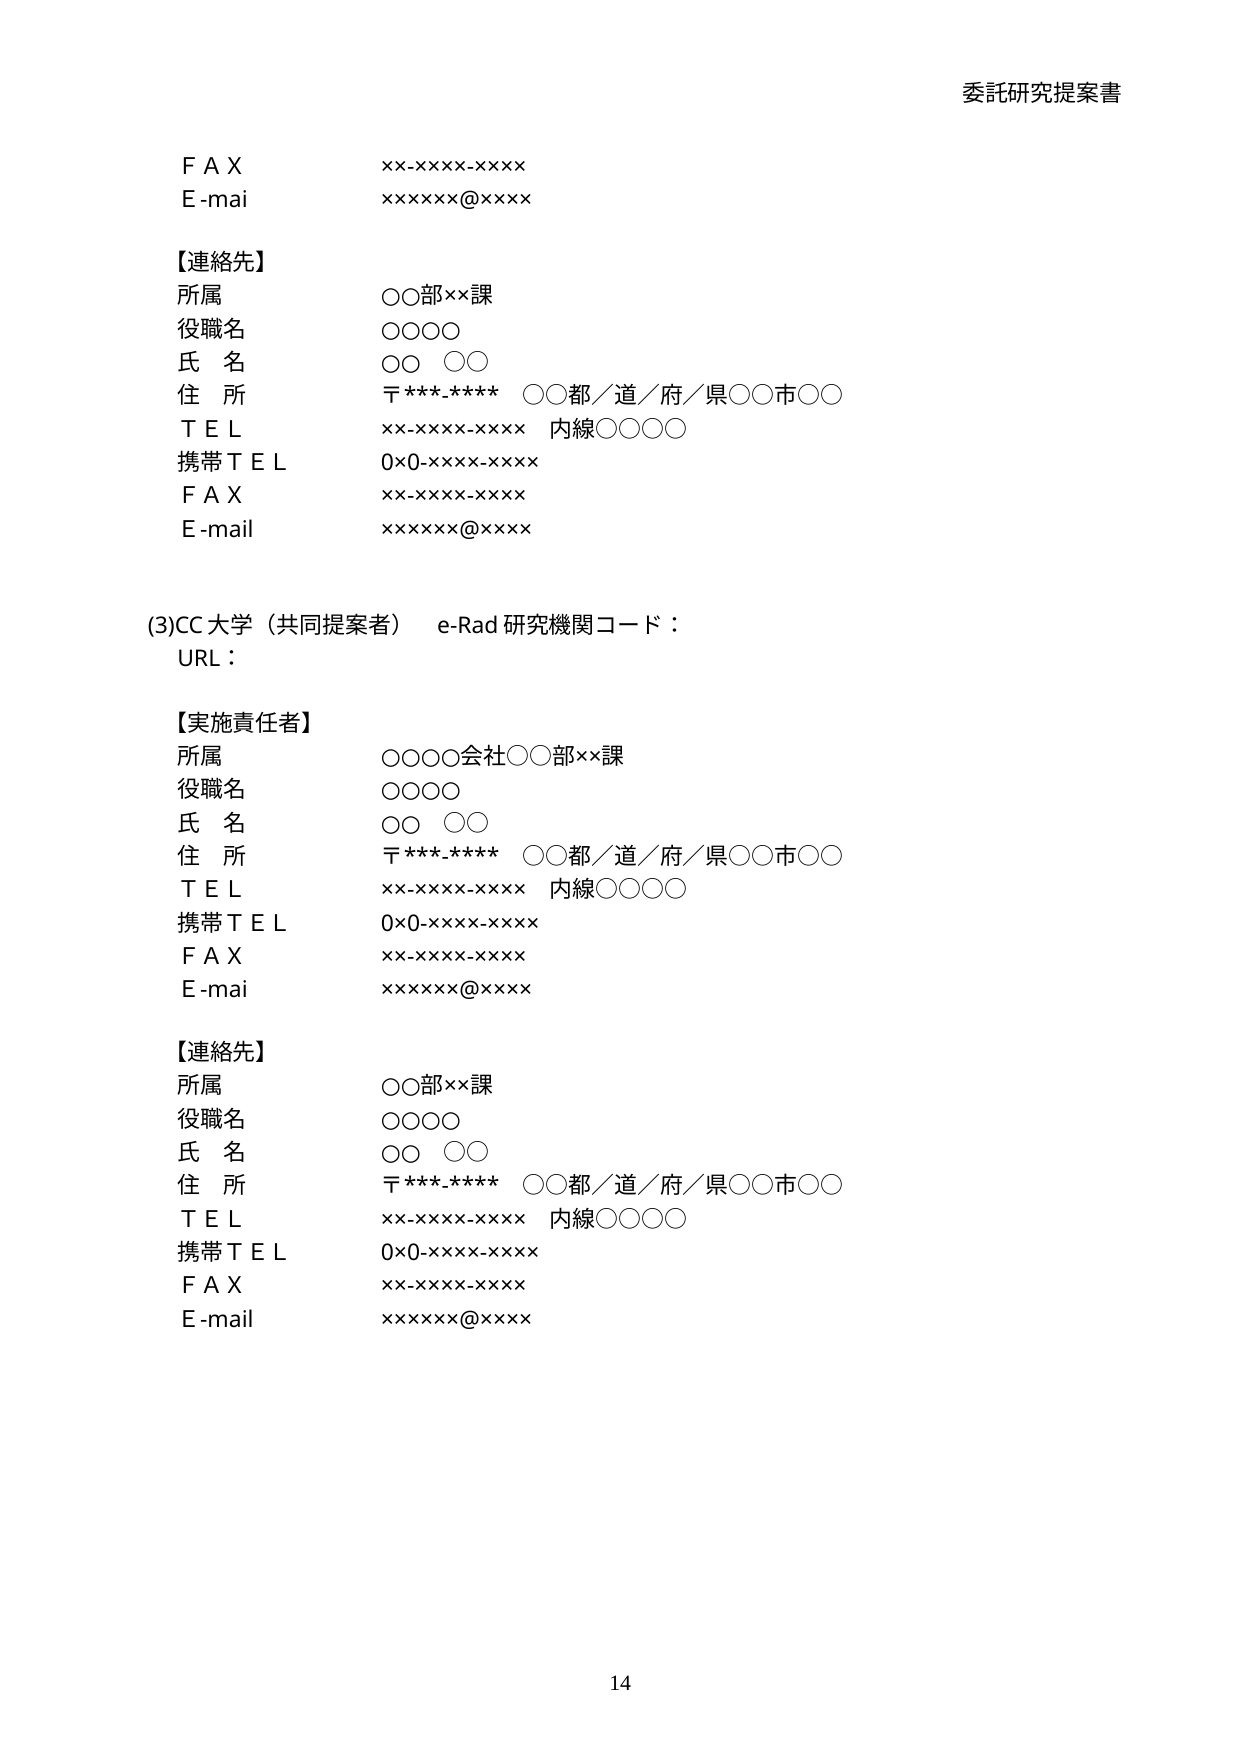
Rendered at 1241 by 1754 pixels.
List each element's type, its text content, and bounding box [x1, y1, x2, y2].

text ＦＡＸ ××-××××-×××× [133, 938, 1122, 971]
text Ｅ-mail ××××××@×××× [133, 1301, 1122, 1334]
text 【連絡先】 [118, 244, 1122, 277]
text 携帯ＴＥＬ 0×0-××××-×××× [133, 904, 1122, 938]
text ＴＥＬ ××-××××-×××× 内線○○○○ [133, 1201, 1122, 1234]
text 役職名 ○○○○ [133, 311, 1122, 344]
text 【連絡先】 [118, 1034, 1122, 1067]
text 役職名 ○○○○ [133, 1101, 1122, 1134]
text 所属 ○○○○会社○○部××課 [133, 738, 1122, 771]
text 住 所 〒***-**** ○○都／道／府／県○○市○○ [133, 1167, 1122, 1201]
text 【実施責任者】 [118, 704, 1122, 738]
text 住 所 〒***-**** ○○都／道／府／県○○市○○ [133, 838, 1122, 871]
text ＦＡＸ ××-××××-×××× [133, 1267, 1122, 1301]
text 氏 名 ○○ ○○ [133, 1134, 1122, 1167]
text ＴＥＬ ××-××××-×××× 内線○○○○ [133, 411, 1122, 444]
text 携帯ＴＥＬ 0×0-××××-×××× [133, 1234, 1122, 1267]
text 所属 ○○部××課 [133, 1067, 1122, 1101]
text ＦＡＸ ××-××××-×××× [133, 477, 1122, 511]
text (3)CC大学（共同提案者） e-Rad研究機関コード： [148, 607, 1122, 640]
text Ｅ-mai ××××××@×××× [133, 181, 1122, 214]
text Ｅ-mail ××××××@×××× [133, 511, 1122, 544]
text ＦＡＸ ××-××××-×××× [133, 148, 1122, 181]
text URL： [133, 640, 1122, 673]
text ＴＥＬ ××-××××-×××× 内線○○○○ [133, 871, 1122, 904]
text 役職名 ○○○○ [133, 771, 1122, 804]
text 氏 名 ○○ ○○ [133, 344, 1122, 377]
text 住 所 〒***-**** ○○都／道／府／県○○市○○ [133, 377, 1122, 411]
text 所属 ○○部××課 [133, 277, 1122, 311]
text 氏 名 ○○ ○○ [133, 804, 1122, 838]
text 携帯ＴＥＬ 0×0-××××-×××× [133, 444, 1122, 477]
text Ｅ-mai ××××××@×××× [133, 971, 1122, 1004]
